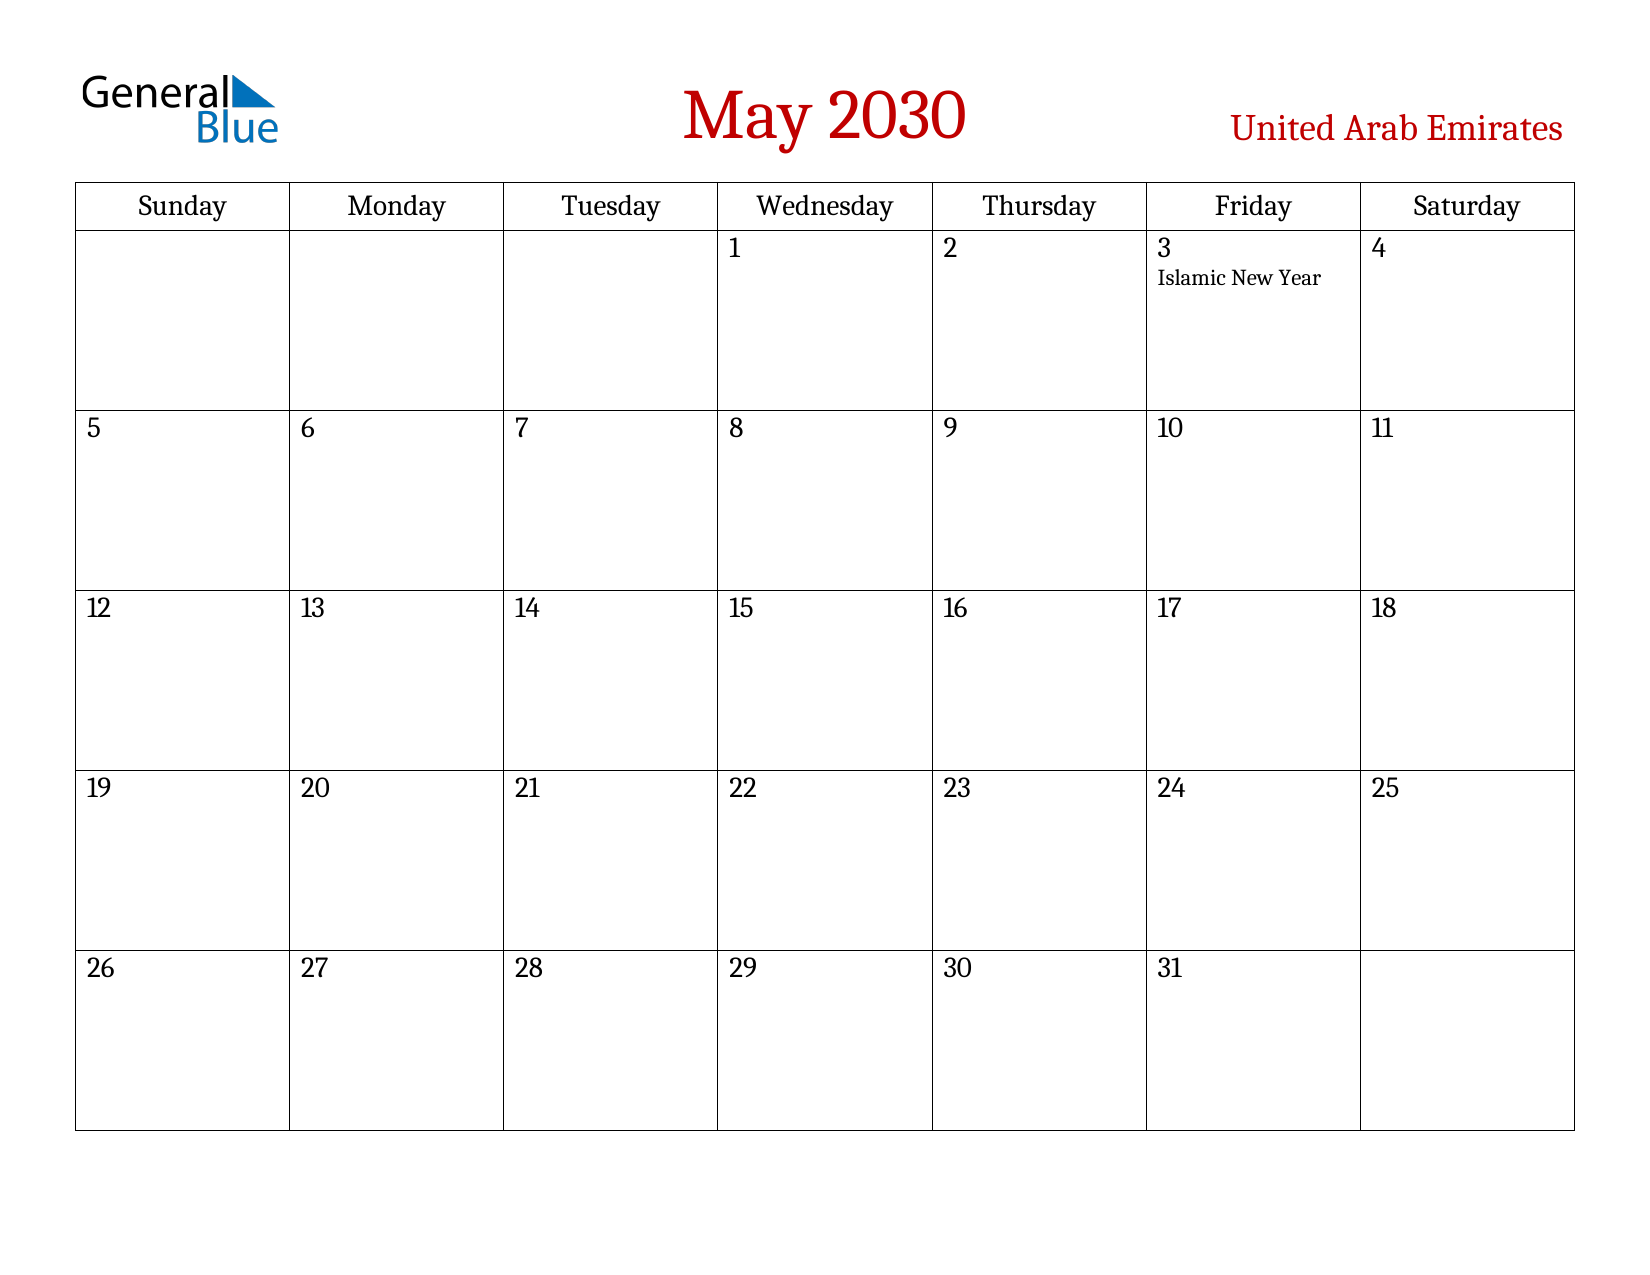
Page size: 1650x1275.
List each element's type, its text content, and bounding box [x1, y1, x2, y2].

table_cell 7 [504, 411, 717, 444]
table_cell 24 [1147, 771, 1360, 805]
table_cell 25 [1361, 771, 1574, 805]
table_cell 13 [290, 591, 503, 625]
table_cell [718, 265, 932, 410]
table_cell [76, 625, 289, 770]
table_cell [76, 445, 289, 590]
table_cell [933, 985, 1146, 1130]
table_cell [504, 805, 717, 950]
table_header [76, 75, 503, 182]
table_cell [1361, 951, 1574, 985]
table_cell [933, 265, 1146, 410]
table_cell Friday [1147, 183, 1360, 230]
table_cell 6 [290, 411, 503, 444]
table_cell [76, 265, 289, 410]
table_cell Islamic New Year [1147, 265, 1360, 410]
table_cell [1361, 805, 1574, 950]
table_cell 12 [76, 591, 289, 625]
table_cell 9 [933, 411, 1146, 444]
table_cell 14 [504, 591, 717, 625]
table_cell [504, 625, 717, 770]
table_cell [718, 985, 932, 1130]
table_cell [1147, 985, 1360, 1130]
table_cell 8 [718, 411, 932, 444]
table_cell [290, 445, 503, 590]
table_cell 23 [933, 771, 1146, 805]
table_cell [1147, 625, 1360, 770]
table_cell Wednesday [718, 183, 932, 230]
table_cell [290, 985, 503, 1130]
table_cell 19 [76, 771, 289, 805]
picture [82, 75, 278, 143]
table_cell [718, 805, 932, 950]
table_cell 17 [1147, 591, 1360, 625]
table_cell 3 [1147, 231, 1360, 264]
table_cell [933, 805, 1146, 950]
table_cell Saturday [1361, 183, 1574, 230]
table_cell [504, 445, 717, 590]
table_cell Monday [290, 183, 503, 230]
table_cell [290, 265, 503, 410]
table_cell [1361, 445, 1574, 590]
table_cell 4 [1361, 231, 1574, 264]
table_cell 11 [1361, 411, 1574, 444]
table_cell [1147, 805, 1360, 950]
table_cell 31 [1147, 951, 1360, 985]
table_cell 28 [504, 951, 717, 985]
table_header May 2030 [504, 75, 1146, 182]
table_cell 10 [1147, 411, 1360, 444]
table_cell 21 [504, 771, 717, 805]
table_cell [290, 625, 503, 770]
table_cell [718, 445, 932, 590]
table_cell 30 [933, 951, 1146, 985]
table_cell [504, 265, 717, 410]
table_cell 26 [76, 951, 289, 985]
table_cell [290, 231, 503, 264]
table_cell Thursday [933, 183, 1146, 230]
table_cell 16 [933, 591, 1146, 625]
table_cell [504, 985, 717, 1130]
table_cell [1361, 985, 1574, 1130]
table_header United Arab Emirates [1146, 75, 1574, 182]
table_cell 18 [1361, 591, 1574, 625]
table_cell [76, 805, 289, 950]
table_cell 22 [718, 771, 932, 805]
table_cell [1361, 625, 1574, 770]
table_cell 20 [290, 771, 503, 805]
table_cell [504, 231, 717, 264]
table_cell [933, 445, 1146, 590]
table_cell [76, 985, 289, 1130]
table_cell 29 [718, 951, 932, 985]
table_cell [76, 231, 289, 264]
table_cell 27 [290, 951, 503, 985]
table_cell [1361, 265, 1574, 410]
table_cell 1 [718, 231, 932, 264]
table_cell [933, 625, 1146, 770]
table_cell 15 [718, 591, 932, 625]
table_cell [718, 625, 932, 770]
table_cell [290, 805, 503, 950]
table_cell Sunday [76, 183, 289, 230]
table_cell [1147, 445, 1360, 590]
table_cell 2 [933, 231, 1146, 264]
table_cell Tuesday [504, 183, 717, 230]
table_cell 5 [76, 411, 289, 444]
